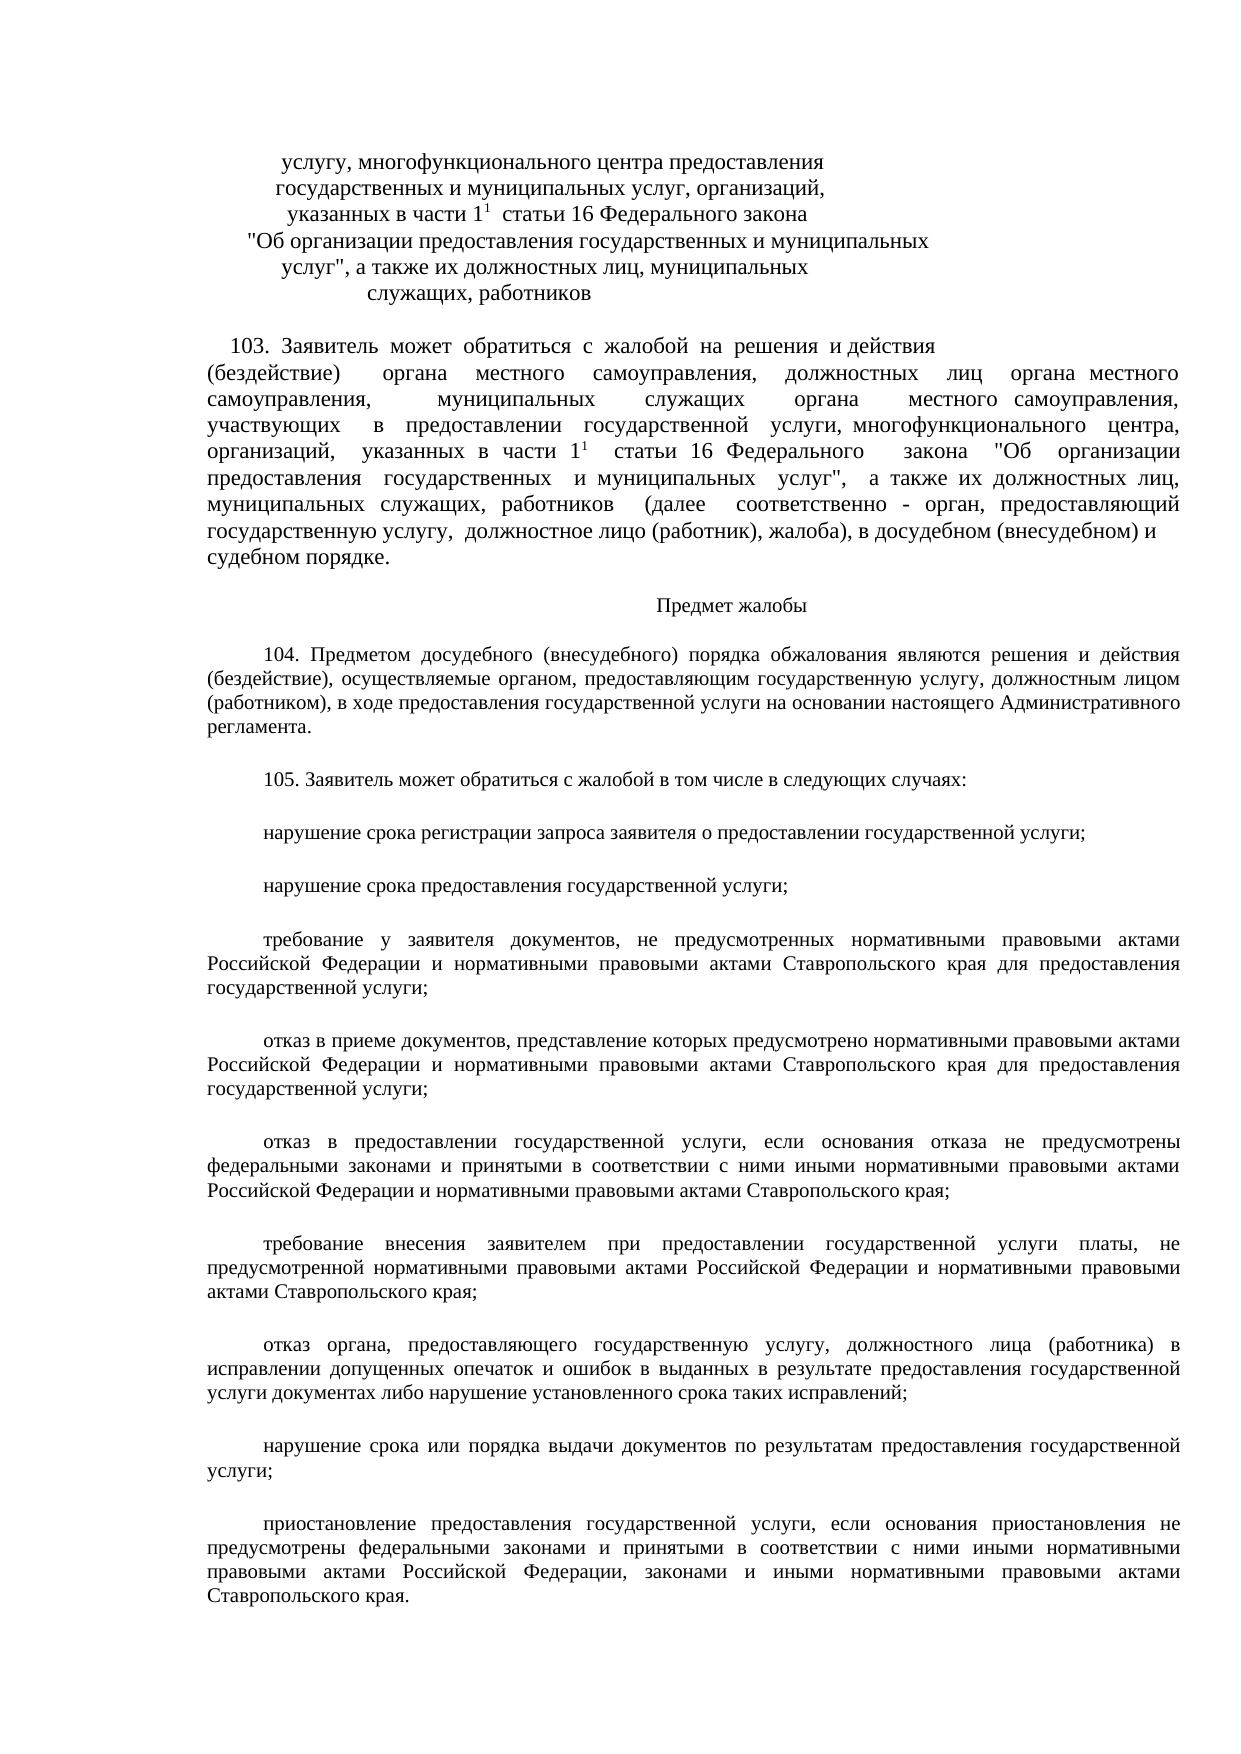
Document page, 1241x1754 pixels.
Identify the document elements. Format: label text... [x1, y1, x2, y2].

text требование у заявителя документов, не предусмотренных нормативными правовыми актами Российской Федерации и нормативными правовыми актами Ставропольского края для предоставления государственной услуги; [207, 927, 1181, 999]
text 104. Предметом досудебного (внесудебного) порядка обжалования являются решения и действия (бездействие), осуществляемые органом, предоставляющим государственную услугу, должностным лицом (работником), в ходе предоставления государственной услуги на основании настоящего Административного регламента. [207, 642, 1181, 738]
text нарушение срока предоставления государственной услуги; [207, 873, 1181, 897]
text "Об организации предоставления государственных и муниципальных [207, 227, 1181, 253]
text государственных и муниципальных услуг, организаций, [207, 174, 1181, 200]
text указанных в части 11 статьи 16 Федерального закона [207, 200, 1181, 227]
text отказ органа, предоставляющего государственную услугу, должностного лица (работника) в исправлении допущенных опечаток и ошибок в выданных в результате предоставления государственной услуги документах либо нарушение установленного срока таких исправлений; [207, 1332, 1181, 1404]
text 105. Заявитель может обратиться с жалобой в том числе в следующих случаях: [207, 767, 1181, 791]
text Предмет жалобы [207, 593, 1181, 617]
text отказ в приеме документов, представление которых предусмотрено нормативными правовыми актами Российской Федерации и нормативными правовыми актами Ставропольского края для предоставления государственной услуги; [207, 1028, 1181, 1100]
text требование внесения заявителем при предоставлении государственной услуги платы, не предусмотренной нормативными правовыми актами Российской Федерации и нормативными правовыми актами Ставропольского края; [207, 1231, 1181, 1303]
text нарушение срока регистрации запроса заявителя о предоставлении государственной услуги; [207, 820, 1181, 844]
text услугу, многофункционального центра предоставления [207, 148, 1181, 174]
text нарушение срока или порядка выдачи документов по результатам предоставления государственной услуги; [207, 1433, 1181, 1482]
text отказ в предоставлении государственной услуги, если основания отказа не предусмотрены федеральными законами и принятыми в соответствии с ними иными нормативными правовыми актами Российской Федерации и нормативными правовыми актами Ставропольского края; [207, 1129, 1181, 1202]
text служащих, работников [207, 279, 1181, 306]
text судебном порядке. [207, 543, 1181, 569]
text (бездействие) органа местного самоуправления, должностных лиц органа местного самоуправления, муниципальных служащих органа местного самоуправления, участвующих в предоставлении государственной услуги, многофункционального центра, организаций, указанных в части 11 статьи 16 Федерального закона "Об организации предоставления государственных и муниципальных услуг", а также их должностных лиц, муниципальных служащих, работников (далее соответственно - орган, предоставляющий государственную услугу, должностное лицо (работник), жалоба), в досудебном (внесудебном) и [207, 358, 1181, 543]
text услуг", а также их должностных лиц, муниципальных [207, 253, 1181, 279]
text 103. Заявитель может обратиться с жалобой на решения и действия [207, 332, 1181, 358]
text приостановление предоставления государственной услуги, если основания приостановления не предусмотрены федеральными законами и принятыми в соответствии с ними иными нормативными правовыми актами Российской Федерации, законами и иными нормативными правовыми актами Ставропольского края. [207, 1511, 1181, 1607]
